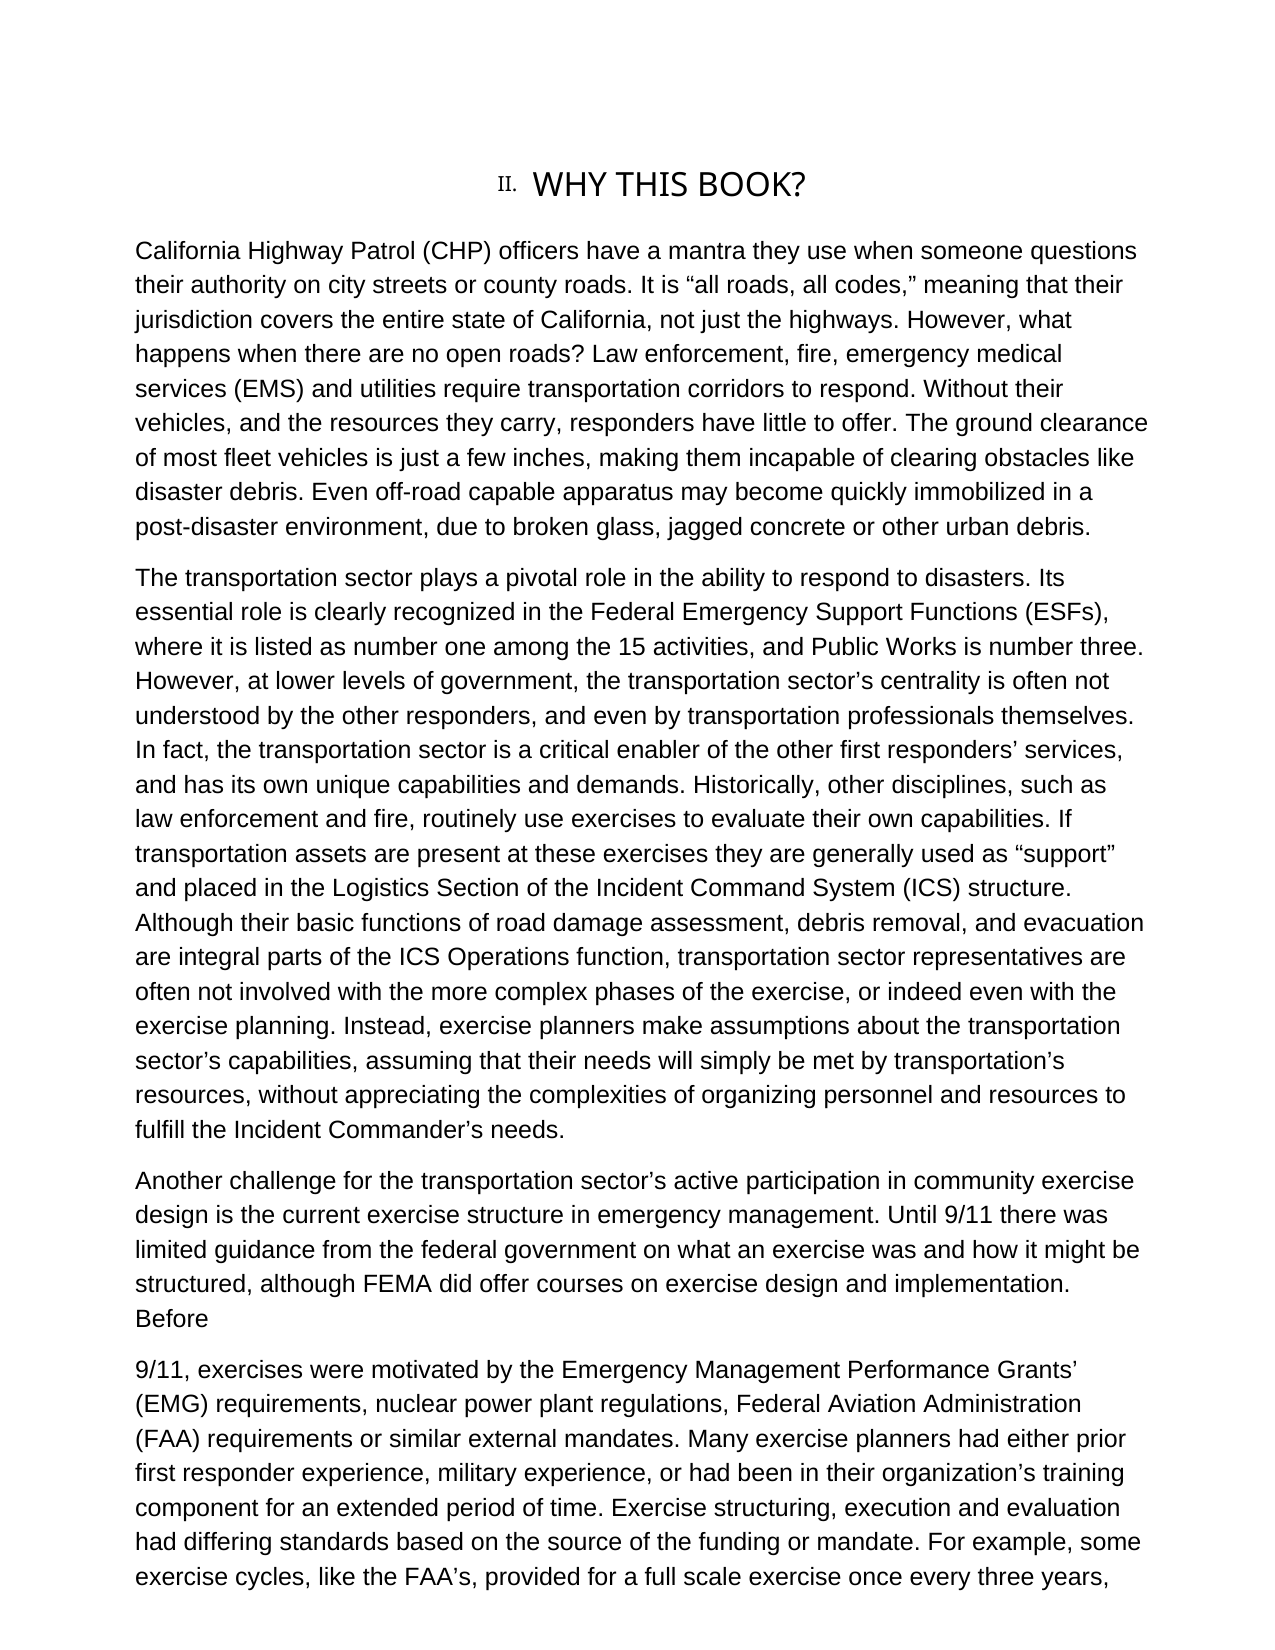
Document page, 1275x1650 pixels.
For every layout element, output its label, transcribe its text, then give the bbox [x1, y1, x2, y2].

text The transportation sector plays a pivotal role in the ability to respond to disasters. Its essential role is clearly recognized in the Federal Emergency Support Functions (ESFs), where it is listed as number one among the 15 activities, and Public Works is number three. However, at lower levels of government, the transportation sector’s centrality is often not understood by the other responders, and even by transportation professionals themselves. In fact, the transportation sector is a critical enabler of the other first responders’ services, and has its own unique capabilities and demands. Historically, other disciplines, such as law enforcement and fire, routinely use exercises to evaluate their own capabilities. If transportation assets are present at these exercises they are generally used as “support” and placed in the Logistics Section of the Incident Command System (ICS) structure. Although their basic functions of road damage assessment, debris removal, and evacuation are integral parts of the ICS Operations function, transportation sector representatives are often not involved with the more complex phases of the exercise, or indeed even with the exercise planning. Instead, exercise planners make assumptions about the transportation sector’s capabilities, assuming that their needs will simply be met by transportation’s resources, without appreciating the complexities of organizing personnel and resources to fulfill the Incident Commander’s needs. [135, 563, 1151, 1143]
text California Highway Patrol (CHP) officers have a mantra they use when someone questions their authority on city streets or county roads. It is “all roads, all codes,” meaning that their jurisdiction covers the entire state of California, not just the highways. However, what happens when there are no open roads? Law enforcement, fire, emergency medical services (EMS) and utilities require transportation corridors to respond. Without their vehicles, and the resources they carry, responders have little to offer. The ground clearance of most fleet vehicles is just a few inches, making them incapable of clearing obstacles like disaster debris. Even off-road capable apparatus may become quickly immobilized in a post-disaster environment, due to broken glass, jagged concrete or other urban debris. [135, 236, 1151, 541]
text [135, 1355, 1151, 1590]
text Why This Book? [172, 161, 1151, 206]
text Another challenge for the transportation sector’s active participation in community exercise design is the current exercise structure in emergency management. Until 9/11 there was limited guidance from the federal government on what an exercise was and how it might be structured, although FEMA did offer courses on exercise design and implementation. Before [135, 1166, 1151, 1332]
